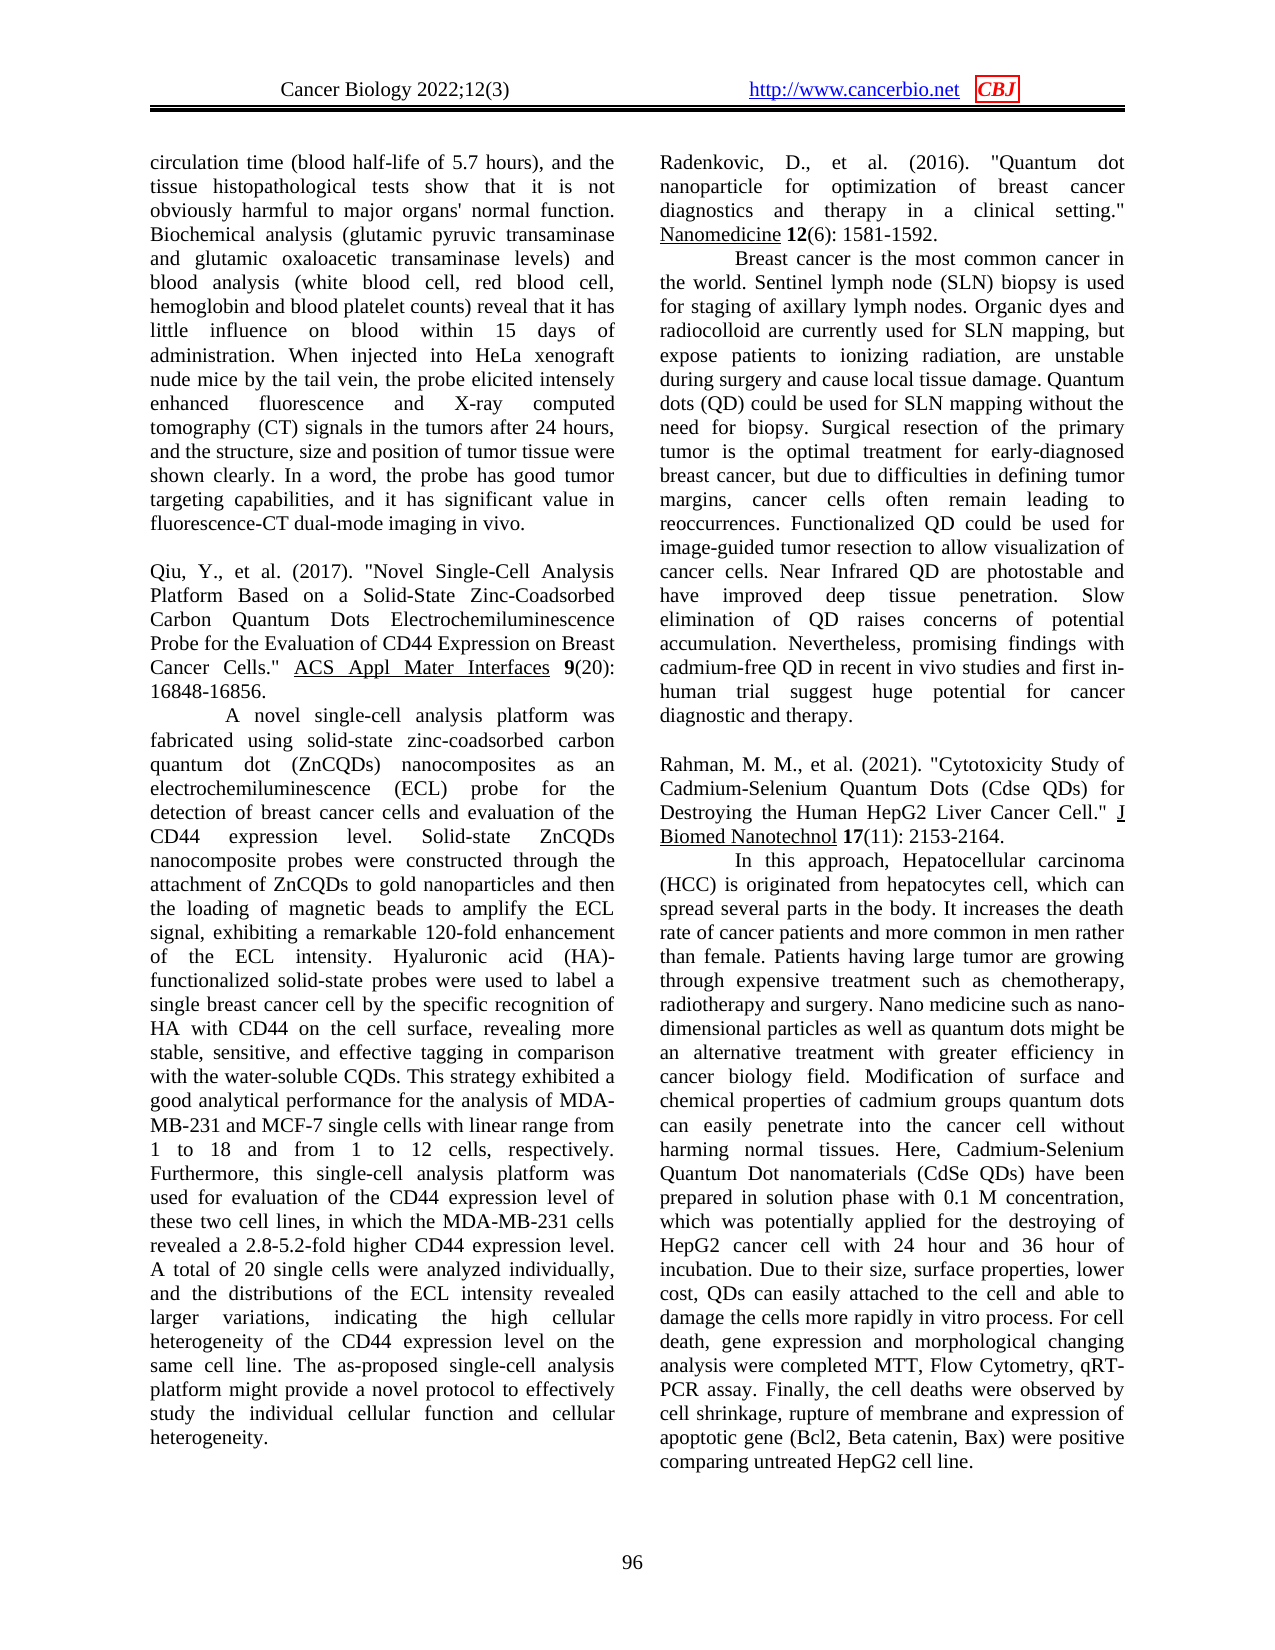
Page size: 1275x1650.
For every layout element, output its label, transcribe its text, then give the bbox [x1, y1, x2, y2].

text In this approach, Hepatocellular carcinoma (HCC) is originated from hepatocytes cell, which can spread several parts in the body. It increases the death rate of cancer patients and more common in men rather than female. Patients having large tumor are growing through expensive treatment such as chemotherapy, radiotherapy and surgery. Nano medicine such as nano-dimensional particles as well as quantum dots might be an alternative treatment with greater efficiency in cancer biology field. Modification of surface and chemical properties of cadmium groups quantum dots can easily penetrate into the cancer cell without harming normal tissues. Here, Cadmium-Selenium Quantum Dot nanomaterials (CdSe QDs) have been prepared in solution phase with 0.1 M concentration, which was potentially applied for the destroying of HepG2 cancer cell with 24 hour and 36 hour of incubation. Due to their size, surface properties, lower cost, QDs can easily attached to the cell and able to damage the cells more rapidly in vitro process. For cell death, gene expression and morphological changing analysis were completed MTT, Flow Cytometry, qRT-PCR assay. Finally, the cell deaths were observed by cell shrinkage, rupture of membrane and expression of apoptotic gene (Bcl2, Beta catenin, Bax) were positive comparing untreated HepG2 cell line. [659, 848, 1125, 1473]
text Rahman, M. M., et al. (2021). "Cytotoxicity Study of Cadmium-Selenium Quantum Dots (Cdse QDs) for Destroying the Human HepG2 Liver Cancer Cell." J Biomed Nanotechnol 17(11): 2153-2164. [659, 752, 1125, 848]
text Radenkovic, D., et al. (2016). "Quantum dot nanoparticle for optimization of breast cancer diagnostics and therapy in a clinical setting." Nanomedicine 12(6): 1581-1592. [659, 150, 1125, 246]
text A novel single-cell analysis platform was fabricated using solid-state zinc-coadsorbed carbon quantum dot (ZnCQDs) nanocomposites as an electrochemiluminescence (ECL) probe for the detection of breast cancer cells and evaluation of the CD44 expression level. Solid-state ZnCQDs nanocomposite probes were constructed through the attachment of ZnCQDs to gold nanoparticles and then the loading of magnetic beads to amplify the ECL signal, exhibiting a remarkable 120-fold enhancement of the ECL intensity. Hyaluronic acid (HA)-functionalized solid-state probes were used to label a single breast cancer cell by the specific recognition of HA with CD44 on the cell surface, revealing more stable, sensitive, and effective tagging in comparison with the water-soluble CQDs. This strategy exhibited a good analytical performance for the analysis of MDA-MB-231 and MCF-7 single cells with linear range from 1 to 18 and from 1 to 12 cells, respectively. Furthermore, this single-cell analysis platform was used for evaluation of the CD44 expression level of these two cell lines, in which the MDA-MB-231 cells revealed a 2.8-5.2-fold higher CD44 expression level. A total of 20 single cells were analyzed individually, and the distributions of the ECL intensity revealed larger variations, indicating the high cellular heterogeneity of the CD44 expression level on the same cell line. The as-proposed single-cell analysis platform might provide a novel protocol to effectively study the individual cellular function and cellular heterogeneity. [150, 703, 615, 1449]
text Breast cancer is the most common cancer in the world. Sentinel lymph node (SLN) biopsy is used for staging of axillary lymph nodes. Organic dyes and radiocolloid are currently used for SLN mapping, but expose patients to ionizing radiation, are unstable during surgery and cause local tissue damage. Quantum dots (QD) could be used for SLN mapping without the need for biopsy. Surgical resection of the primary tumor is the optimal treatment for early-diagnosed breast cancer, but due to difficulties in defining tumor margins, cancer cells often remain leading to reoccurrences. Functionalized QD could be used for image-guided tumor resection to allow visualization of cancer cells. Near Infrared QD are photostable and have improved deep tissue penetration. Slow elimination of QD raises concerns of potential accumulation. Nevertheless, promising findings with cadmium-free QD in recent in vivo studies and first in-human trial suggest huge potential for cancer diagnostic and therapy. [659, 246, 1125, 727]
text Qiu, Y., et al. (2017). "Novel Single-Cell Analysis Platform Based on a Solid-State Zinc-Coadsorbed Carbon Quantum Dots Electrochemiluminescence Probe for the Evaluation of CD44 Expression on Breast Cancer Cells." ACS Appl Mater Interfaces 9(20): 16848-16856. [150, 559, 615, 703]
